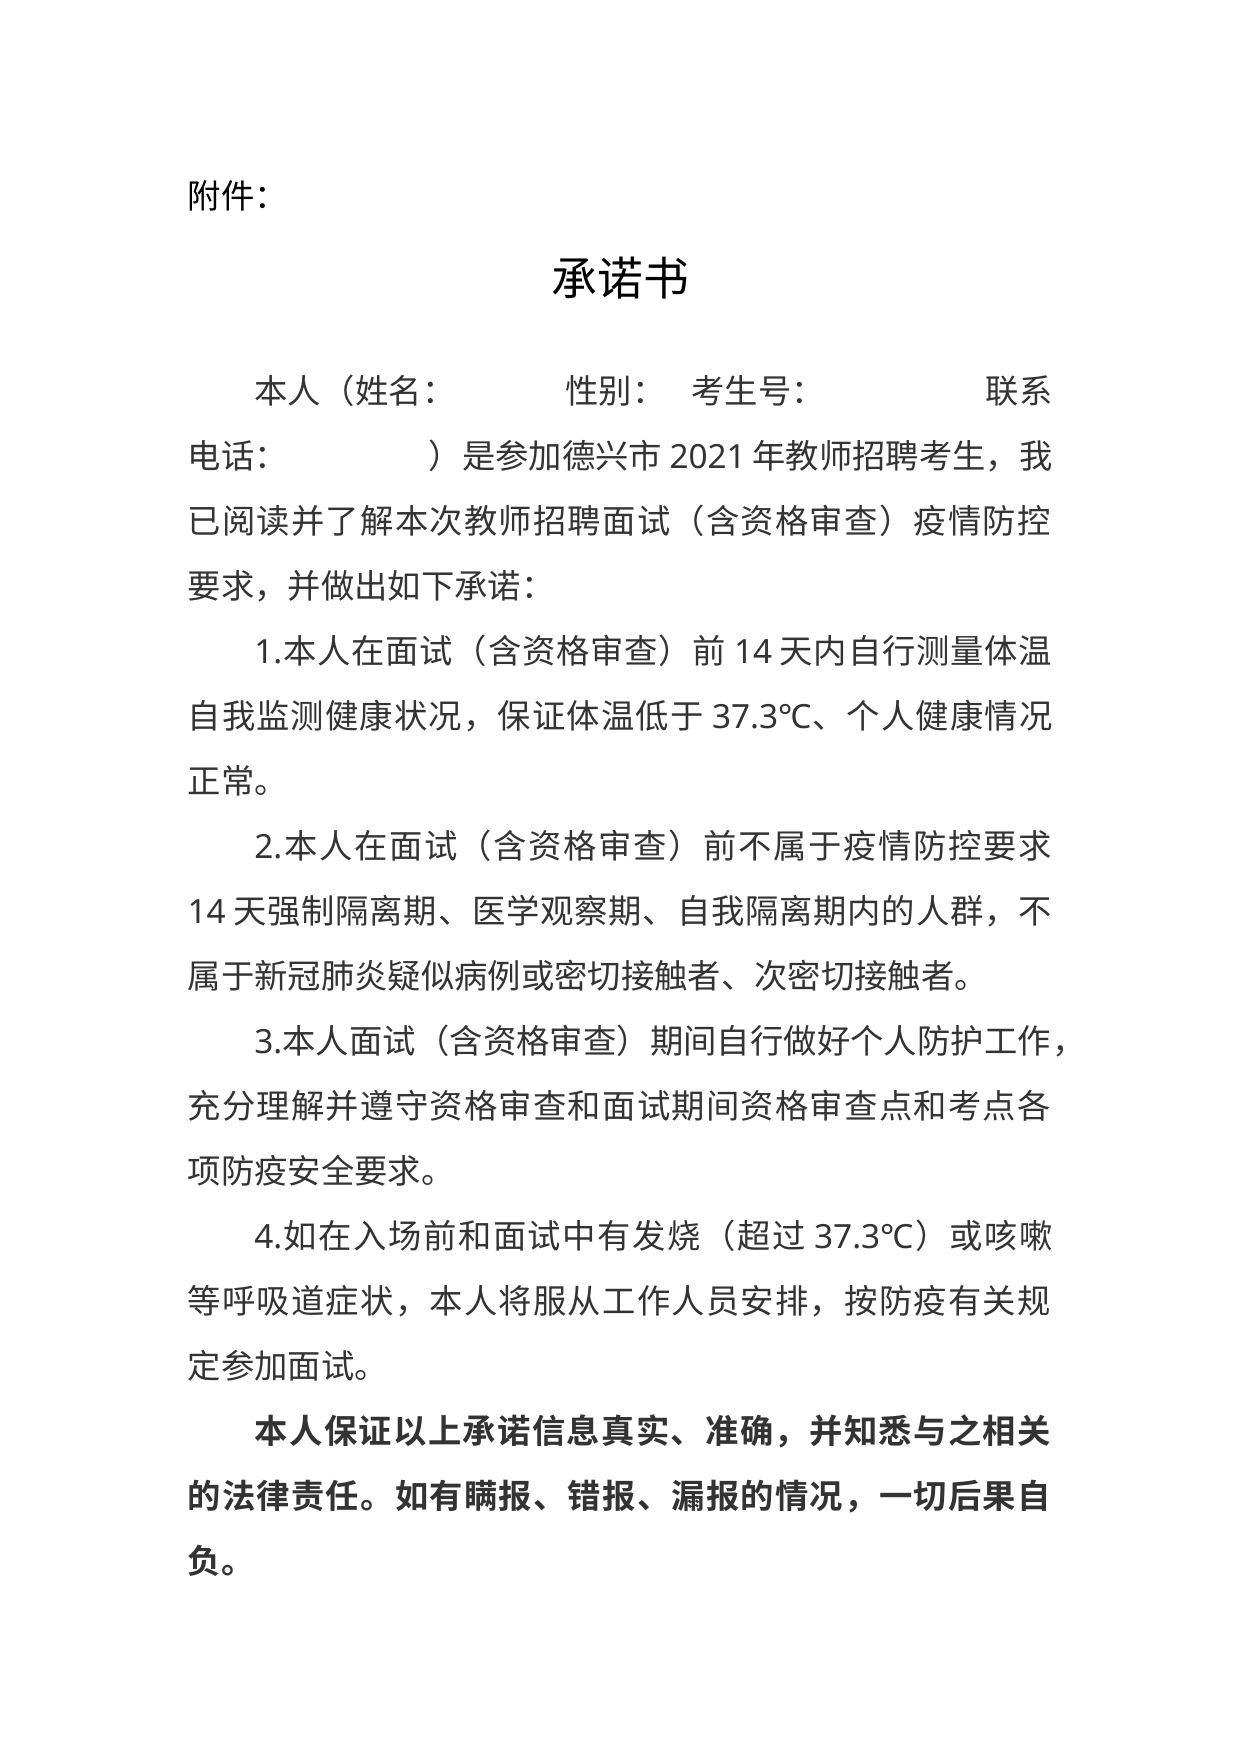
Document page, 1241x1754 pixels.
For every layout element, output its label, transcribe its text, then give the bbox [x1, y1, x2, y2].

text 1.本人在面试（含资格审查）前14天内自行测量体温，自我监测健康状况，保证体温低于37.3℃、个人健康情况正常。 [187, 617, 1053, 812]
text 本人保证以上承诺信息真实、准确，并知悉与之相关的法律责任。如有瞒报、错报、漏报的情况，一切后果自负。 [187, 1397, 1053, 1592]
text 4.如在入场前和面试中有发烧（超过37.3℃）或咳嗽等呼吸道症状，本人将服从工作人员安排，按防疫有关规定参加面试。 [187, 1202, 1053, 1397]
text 3.本人面试（含资格审查）期间自行做好个人防护工作，充分理解并遵守资格审查和面试期间资格审查点和考点各项防疫安全要求。 [187, 1007, 1053, 1202]
text 附件： [187, 162, 1053, 227]
text 2.本人在面试（含资格审查）前不属于疫情防控要求14天强制隔离期、医学观察期、自我隔离期内的人群，不属于新冠肺炎疑似病例或密切接触者、次密切接触者。 [187, 812, 1053, 1007]
text 承诺书 [187, 227, 1053, 324]
text 本人（姓名： 性别： 考生号： 联系电话： ）是参加德兴市2021年教师招聘考生，我已阅读并了解本次教师招聘面试（含资格审查）疫情防控要求，并做出如下承诺： [187, 357, 1053, 617]
